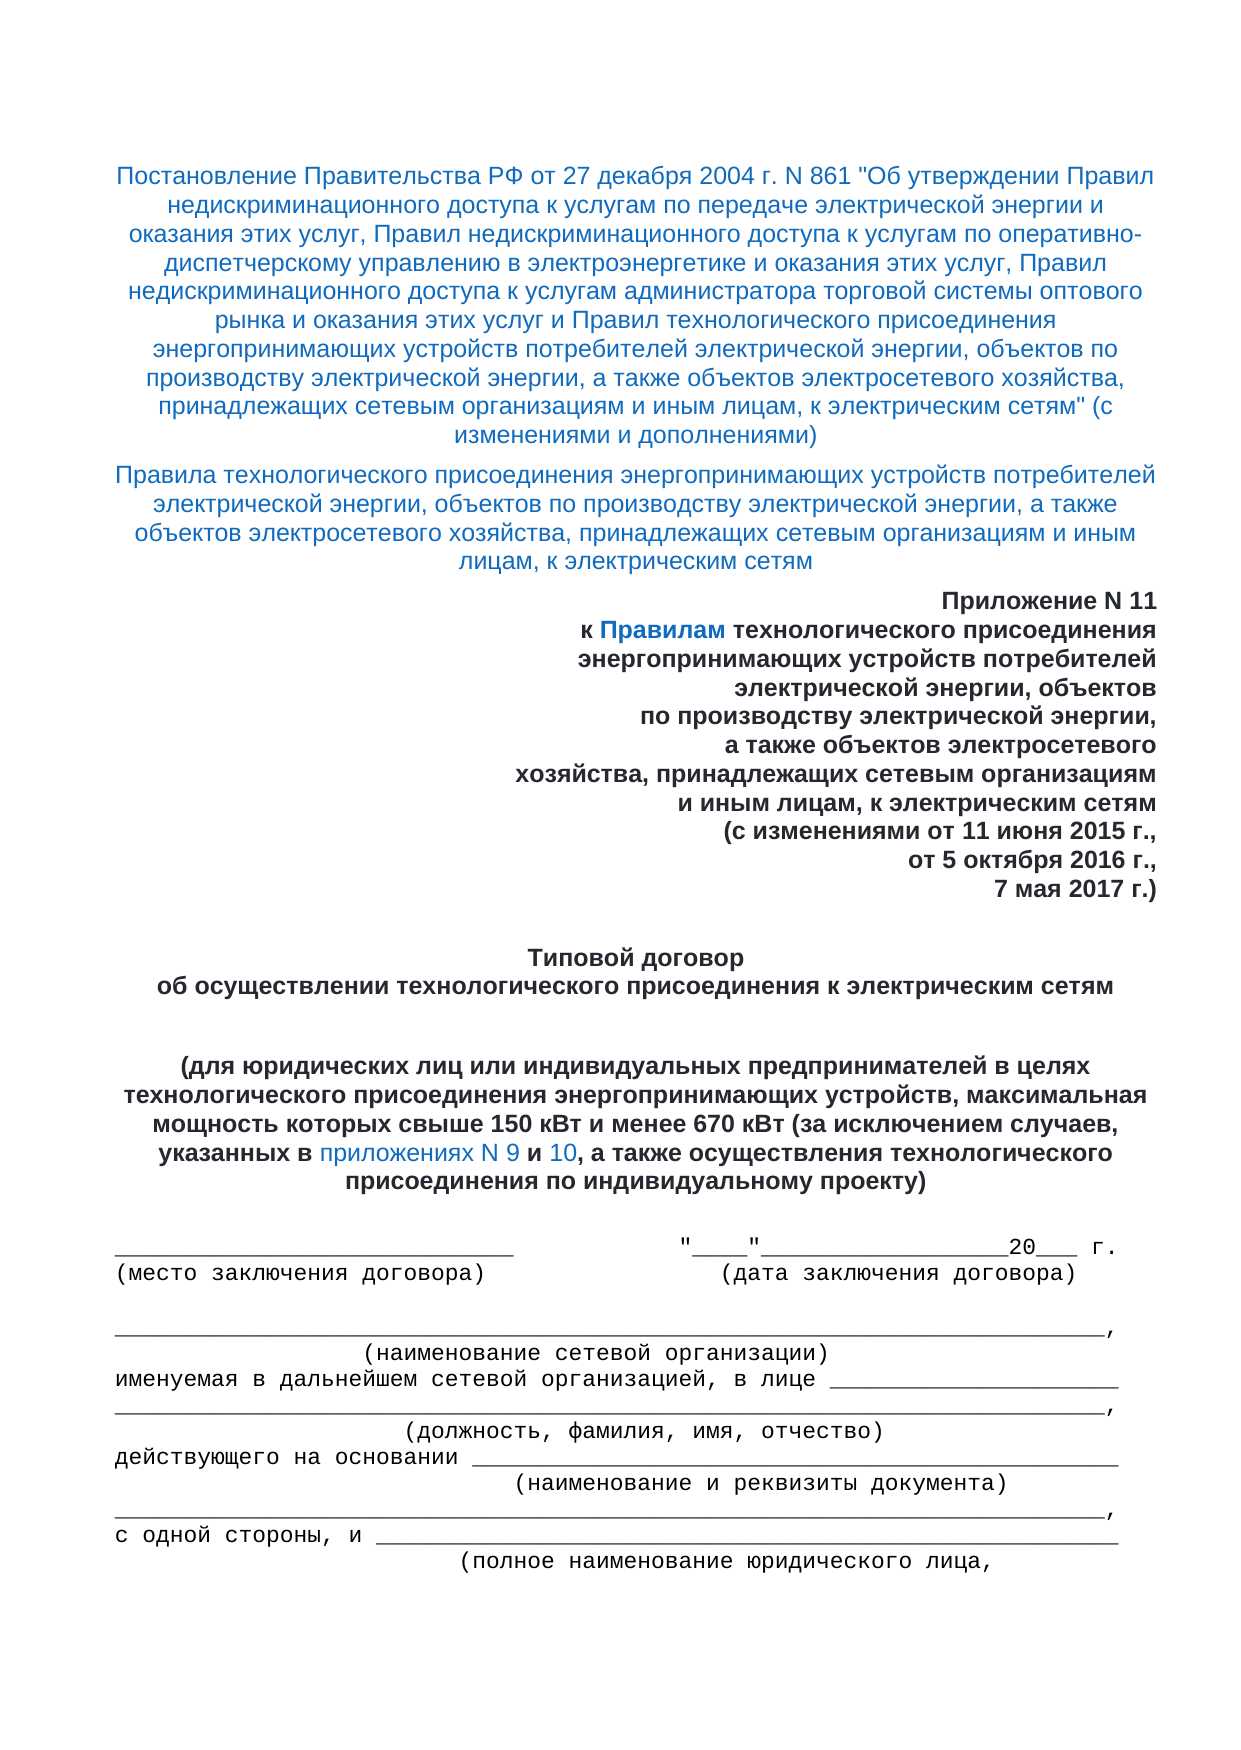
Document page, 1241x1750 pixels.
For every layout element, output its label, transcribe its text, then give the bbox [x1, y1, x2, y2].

subtitle Типовой договор об осуществлении технологического присоединения к электрическим сетям [114, 942, 1157, 1000]
text ________________________________________________________________________, [114, 1316, 1157, 1342]
text Приложение N 11 к Правилам технологического присоединения энергопринимающих устройств потребителей электрической энергии, объектов по производству электрической энергии, а также объектов электросетевого хозяйства, принадлежащих сетевым организациям и иным лицам, к электрическим сетям (с изменениями от 11 июня 2015 г., [114, 586, 1157, 845]
text ________________________________________________________________________, [114, 1497, 1157, 1523]
subtitle (для юридических лиц или индивидуальных предпринимателей в целях технологического присоединения энергопринимающих устройств, максимальная мощность которых свыше 150 кВт и менее 670 кВт (за исключением случаев, указанных в приложениях N 9 и 10, а также осуществления технологического присоединения по индивидуальному проекту) [114, 1051, 1157, 1195]
text (место заключения договора) (дата заключения договора) [114, 1261, 1157, 1287]
text ________________________________________________________________________, [114, 1393, 1157, 1419]
text (должность, фамилия, имя, отчество) [114, 1419, 1157, 1445]
text от 5 октября 2016 г., 7 мая 2017 г.) [114, 845, 1157, 931]
text с одной стороны, и ______________________________________________________ [114, 1523, 1157, 1549]
text (наименование сетевой организации) [114, 1342, 1157, 1367]
text (полное наименование юридического лица, [114, 1549, 1157, 1575]
subtitle Правила технологического присоединения энергопринимающих устройств потребителей электрической энергии, объектов по производству электрической энергии, а также объектов электросетевого хозяйства, принадлежащих сетевым организациям и иным лицам, к электрическим сетям [114, 460, 1157, 575]
text _____________________________ "____"__________________20___ г. [114, 1235, 1157, 1261]
text именуемая в дальнейшем сетевой организацией, в лице _____________________ [114, 1367, 1157, 1393]
text (наименование и реквизиты документа) [114, 1471, 1157, 1497]
text действующего на основании _______________________________________________ [114, 1445, 1157, 1471]
subtitle Постановление Правительства РФ от 27 декабря 2004 г. N 861 "Об утверждении Правил недискриминационного доступа к услугам по передаче электрической энергии и оказания этих услуг, Правил недискриминационного доступа к услугам по оперативно-диспетчерскому управлению в электроэнергетике и оказания этих услуг, Правил недискриминационного доступа к услугам администратора торговой системы оптового рынка и оказания этих услуг и Правил технологического присоединения энергопринимающих устройств потребителей электрической энергии, объектов по производству электрической энергии, а также объектов электросетевого хозяйства, принадлежащих сетевым организациям и иным лицам, к электрическим сетям" (с изменениями и дополнениями) [114, 161, 1157, 449]
